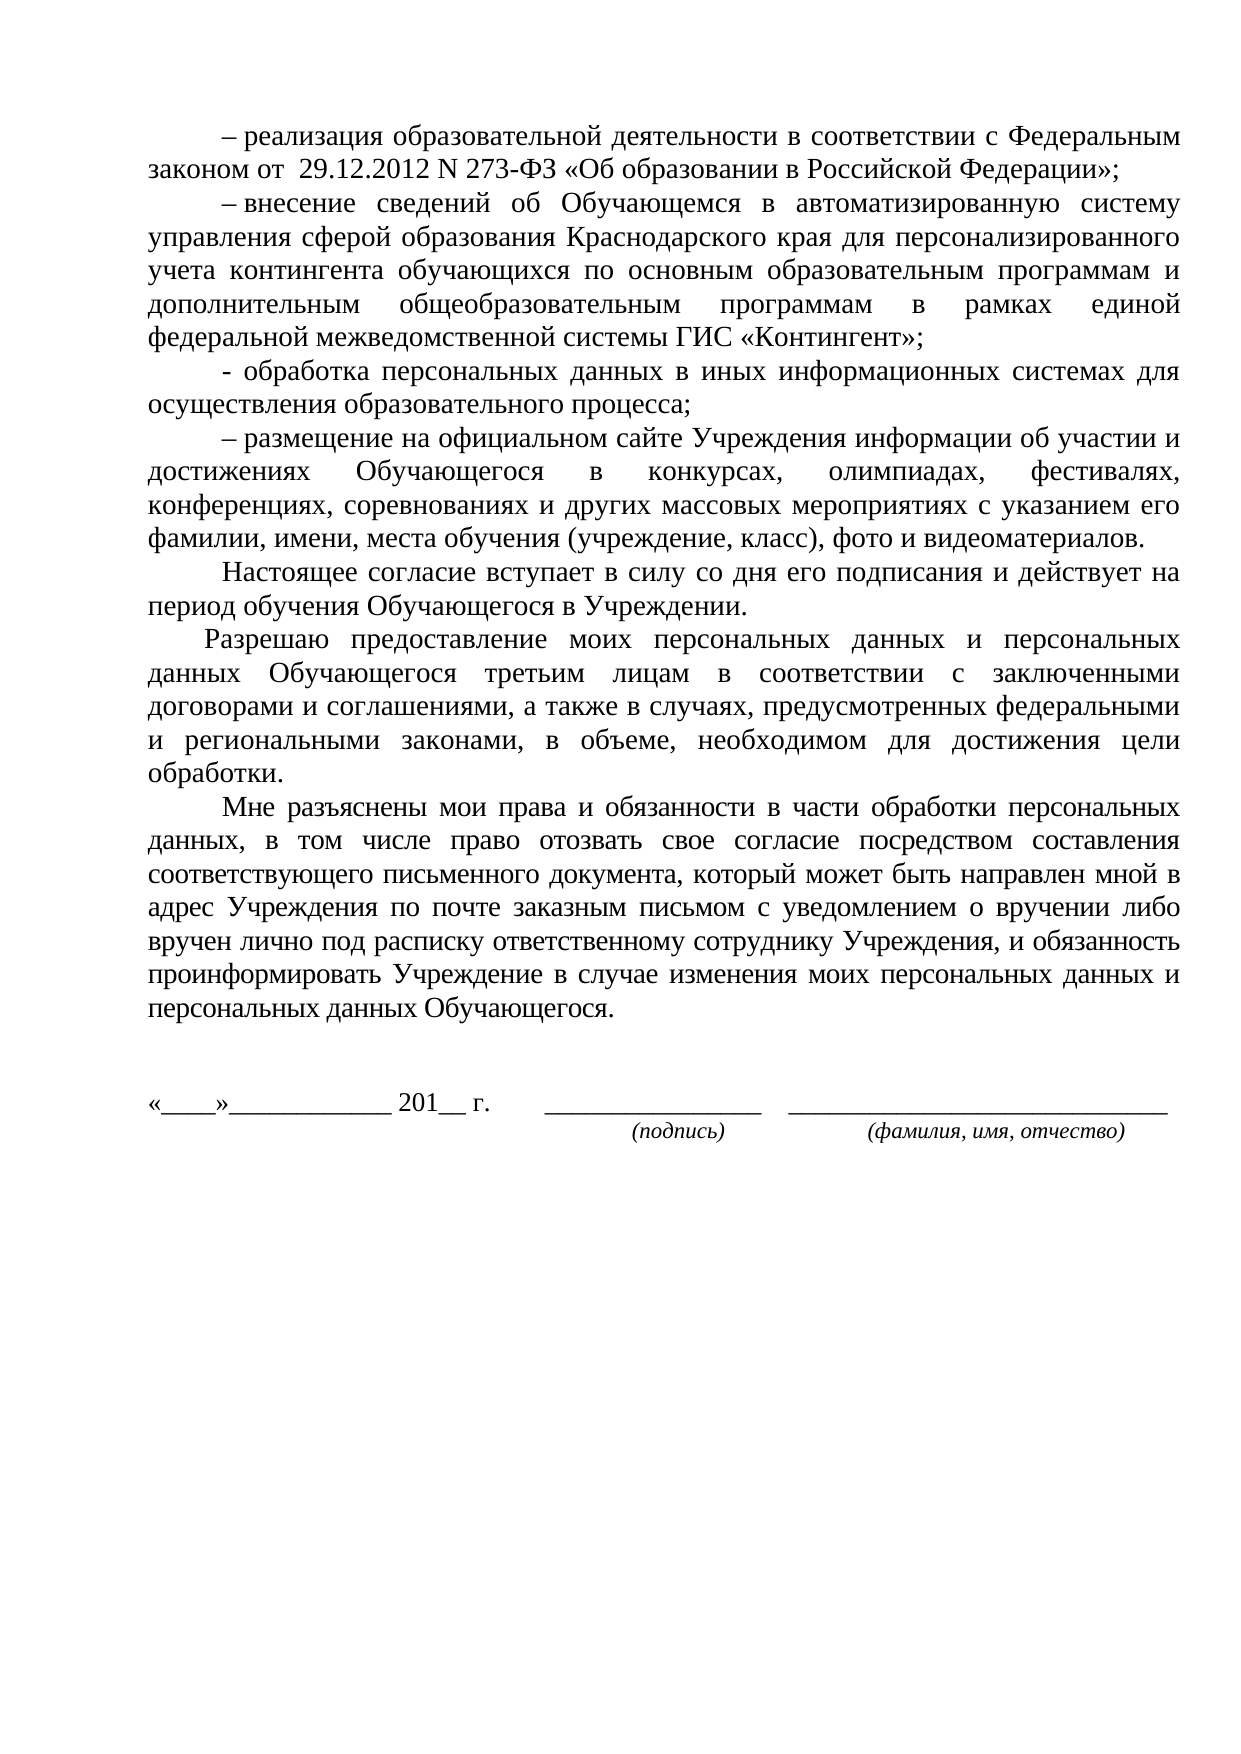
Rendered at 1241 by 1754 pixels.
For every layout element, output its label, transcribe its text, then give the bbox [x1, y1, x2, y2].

text – размещение на официальном сайте Учреждения информации об участии и достижениях Обучающегося в конкурсах, олимпиадах, фестивалях, конференциях, соревнованиях и других массовых мероприятиях с указанием его фамилии, имени, места обучения (учреждение, класс), фото и видеоматериалов. [148, 420, 1181, 554]
text Мне разъяснены мои права и обязанности в части обработки персональных данных, в том числе право отозвать свое согласие посредством составления соответствующего письменного документа, который может быть направлен мной в адрес Учреждения по почте заказным письмом с уведомлением о вручении либо вручен лично под расписку ответственному сотруднику Учреждения, и обязанность проинформировать Учреждение в случае изменения моих персональных данных и персональных данных Обучающегося. [148, 789, 1181, 1024]
text Разрешаю предоставление моих персональных данных и персональных данных Обучающегося третьим лицам в соответствии с заключенными договорами и соглашениями, а также в случаях, предусмотренных федеральными и региональными законами, в объеме, необходимом для достижения цели обработки. [148, 621, 1181, 789]
text – внесение сведений об Обучающемся в автоматизированную систему управления сферой образования Краснодарского края для персонализированного учета контингента обучающихся по основным образовательным программам и дополнительным общеобразовательным программам в рамках единой федеральной межведомственной системы ГИС «Контингент»; [148, 185, 1181, 353]
text - обработка персональных данных в иных информационных системах для осуществления образовательного процесса; [148, 353, 1181, 420]
text (подпись) (фамилия, имя, отчество) [502, 1117, 1181, 1143]
text Настоящее согласие вступает в силу со дня его подписания и действует на период обучения Обучающегося в Учреждении. [148, 554, 1181, 621]
text – реализация образовательной деятельности в соответствии с Федеральным законом от 29.12.2012 N 273-ФЗ «Об образовании в Российской Федерации»; [148, 118, 1181, 185]
text «____»____________ 201__ г. ________________ ____________________________ [148, 1086, 1181, 1117]
